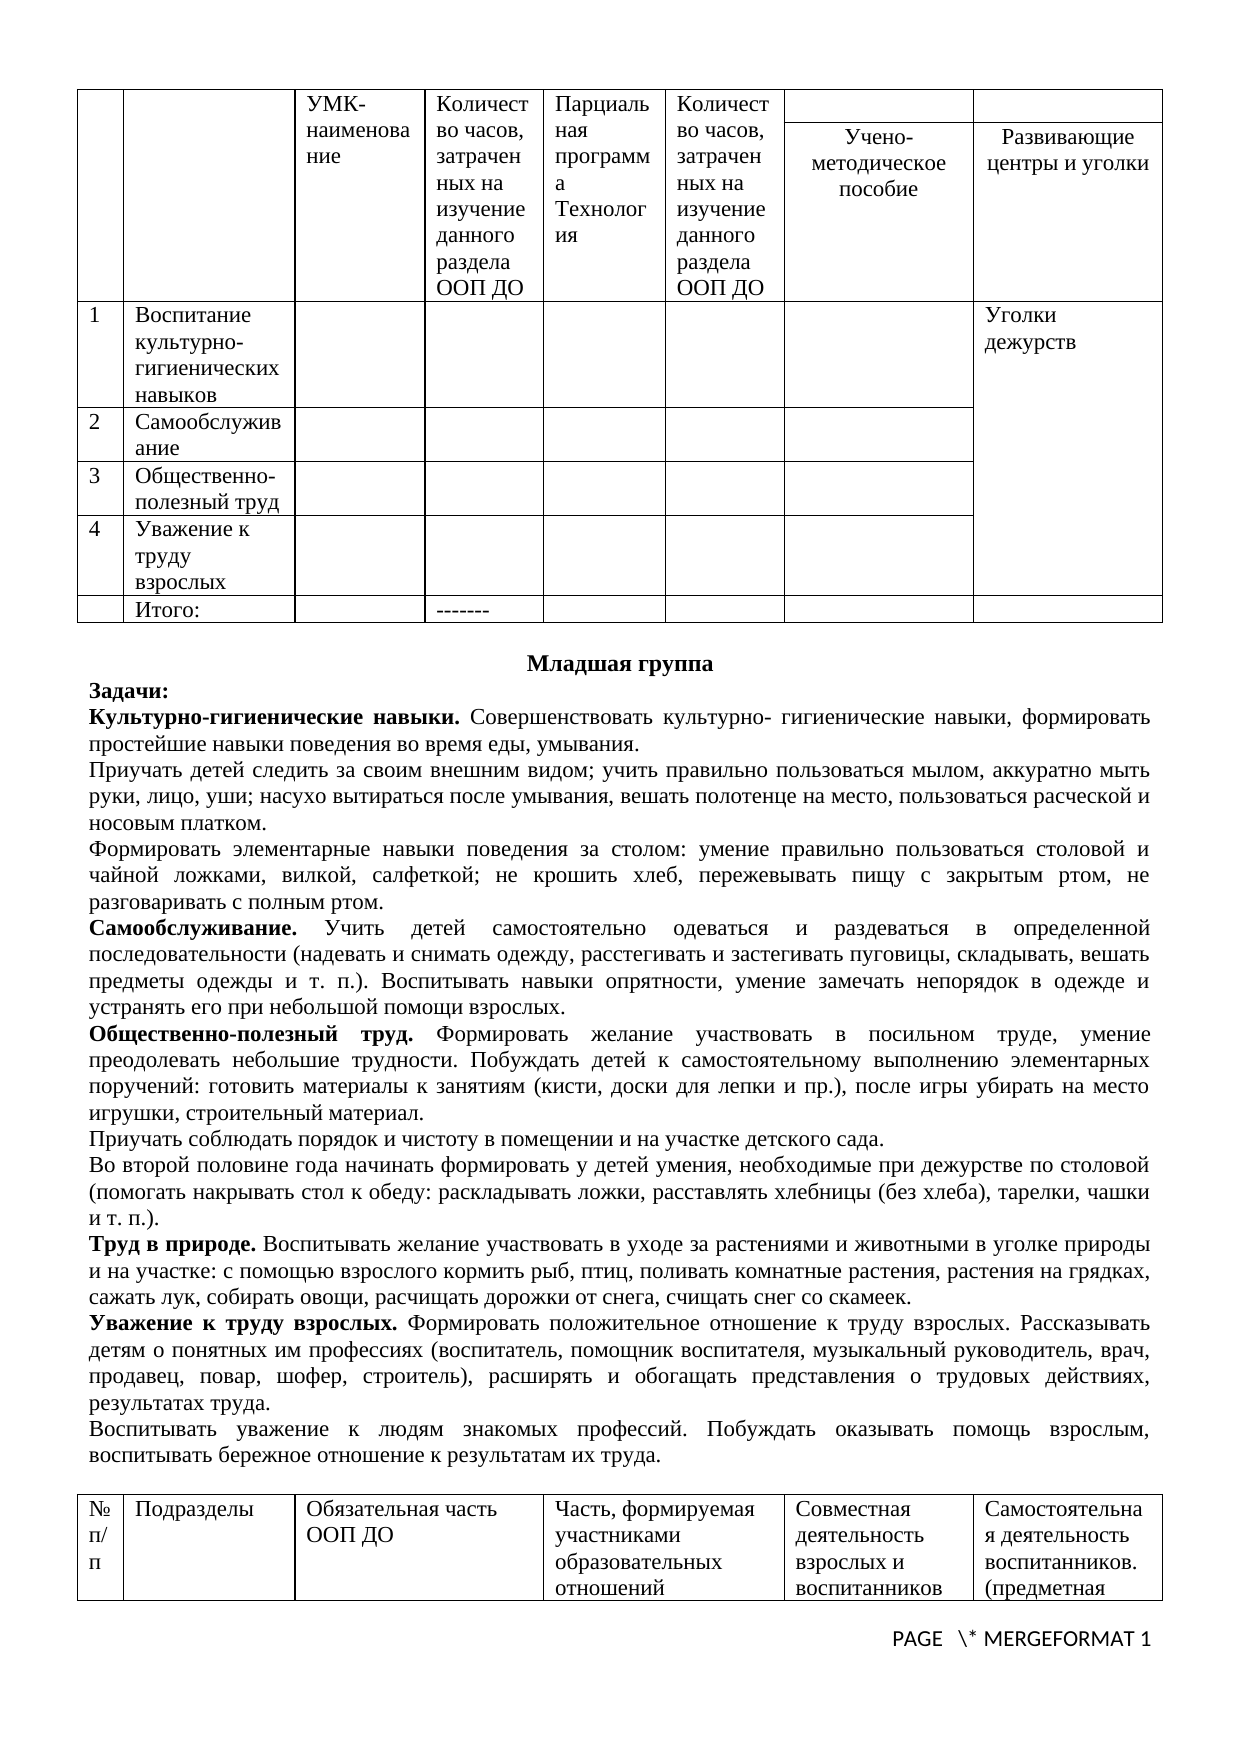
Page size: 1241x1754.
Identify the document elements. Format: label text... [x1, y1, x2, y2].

table_cell [785, 596, 973, 622]
table_cell [785, 516, 973, 594]
table_cell Учено- методическое пособие [785, 123, 973, 301]
table_cell [296, 516, 424, 594]
table_header Часть, формируемая участниками образовательных отношений [544, 1495, 784, 1600]
table_cell [544, 408, 665, 461]
table_cell [666, 462, 784, 514]
table_cell [296, 408, 424, 461]
table_cell Развивающие центры и уголки [974, 123, 1162, 301]
table_cell Итого: [124, 596, 294, 622]
table_cell 3 [78, 462, 123, 514]
table_cell Парциальная программа Технология [544, 90, 665, 301]
table_cell 4 [78, 516, 123, 594]
text Во второй половине года начинать формировать у детей умения, необходимые при дежурстве по столовой (помогать накрывать стол к обеду: раскладывать ложки, расставлять хлебницы (без хлеба), тарелки, чашки и т. п.). [89, 1151, 1152, 1230]
table_cell [296, 462, 424, 514]
text Воспитывать уважение к людям знакомых профессий. Побуждать оказывать помощь взрослым, воспитывать бережное отношение к результатам их труда. [89, 1415, 1152, 1468]
table_cell 1 [78, 302, 123, 407]
table_cell [544, 302, 665, 407]
table_cell [426, 516, 543, 594]
table_cell УМК-наименование [296, 90, 424, 301]
table_header № п/п [78, 1495, 123, 1600]
text Задачи: [89, 677, 1152, 703]
table_cell [666, 408, 784, 461]
text Формировать элементарные навыки поведения за столом: умение правильно пользоваться столовой и чайной ложками, вилкой, салфеткой; не крошить хлеб, пережевывать пищу с закрытым ртом, не разговаривать с полным ртом. [89, 835, 1152, 914]
text Младшая группа [89, 649, 1152, 677]
text Труд в природе. Воспитывать желание участвовать в уходе за растениями и животными в уголке природы и на участке: с помощью взрослого кормить рыб, птиц, поливать комнатные растения, растения на грядках, сажать лук, собирать овощи, расчищать дорожки от снега, счищать снег со скамеек. [89, 1230, 1152, 1309]
table_cell [666, 596, 784, 622]
text Культурно-гигиенические навыки. Совершенствовать культурно- гигиенические навыки, формировать простейшие навыки поведения во время еды, умывания. [89, 703, 1152, 756]
table_cell Самообслуживание [124, 408, 294, 461]
table_cell ------- [426, 596, 543, 622]
table_cell [544, 596, 665, 622]
table_header Обязательная часть ООП ДО [296, 1495, 543, 1600]
table_cell [426, 462, 543, 514]
table_cell [296, 596, 424, 622]
table_cell [426, 302, 543, 407]
table_cell Общественно-полезный труд [124, 462, 294, 514]
text Уважение к труду взрослых. Формировать положительное отношение к труду взрослых. Рассказывать детям о понятных им профессиях (воспитатель, помощник воспитателя, музыкальный руководитель, врач, продавец, повар, шофер, строитель), расширять и обогащать представления о трудовых действиях, результатах труда. [89, 1309, 1152, 1415]
table_cell [785, 462, 973, 514]
table_cell [785, 408, 973, 461]
table_cell Уважение к труду взрослых [124, 516, 294, 594]
table_cell [544, 516, 665, 594]
table_cell Воспитание культурно-гигиенических навыков [124, 302, 294, 407]
table_cell Количество часов, затраченных на изучение данного раздела ООП ДО [426, 90, 543, 301]
table_cell [666, 302, 784, 407]
text Самообслуживание. Учить детей самостоятельно одеваться и раздеваться в определенной последовательности (надевать и снимать одежду, расстегивать и застегивать пуговицы, складывать, вешать предметы одежды и т. п.). Воспитывать навыки опрятности, умение замечать непорядок в одежде и устранять его при небольшой помощи взрослых. [89, 914, 1152, 1019]
table_cell [785, 302, 973, 407]
table_cell [544, 462, 665, 514]
table_cell Количество часов, затраченных на изучение данного раздела ООП ДО [666, 90, 784, 301]
table_cell Уголки дежурств [974, 302, 1162, 594]
text Приучать соблюдать порядок и чистоту в помещении и на участке детского сада. [89, 1125, 1152, 1151]
table_header Подразделы [124, 1495, 294, 1600]
table_cell [296, 302, 424, 407]
text Общественно-полезный труд. Формировать желание участвовать в посильном труде, умение преодолевать небольшие трудности. Побуждать детей к самостоятельному выполнению элементарных поручений: готовить материалы к занятиям (кисти, доски для лепки и пр.), после игры убирать на место игрушки, строительный материал. [89, 1019, 1152, 1125]
table_cell [666, 516, 784, 594]
table_cell [426, 408, 543, 461]
text Приучать детей следить за своим внешним видом; учить правильно пользоваться мылом, аккуратно мыть руки, лицо, уши; насухо вытираться после умывания, вешать полотенце на место, пользоваться расческой и носовым платком. [89, 756, 1152, 835]
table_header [785, 1495, 973, 1600]
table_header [974, 1495, 1162, 1600]
table_cell [974, 596, 1162, 622]
table_cell [78, 596, 123, 622]
table_cell 2 [78, 408, 123, 461]
